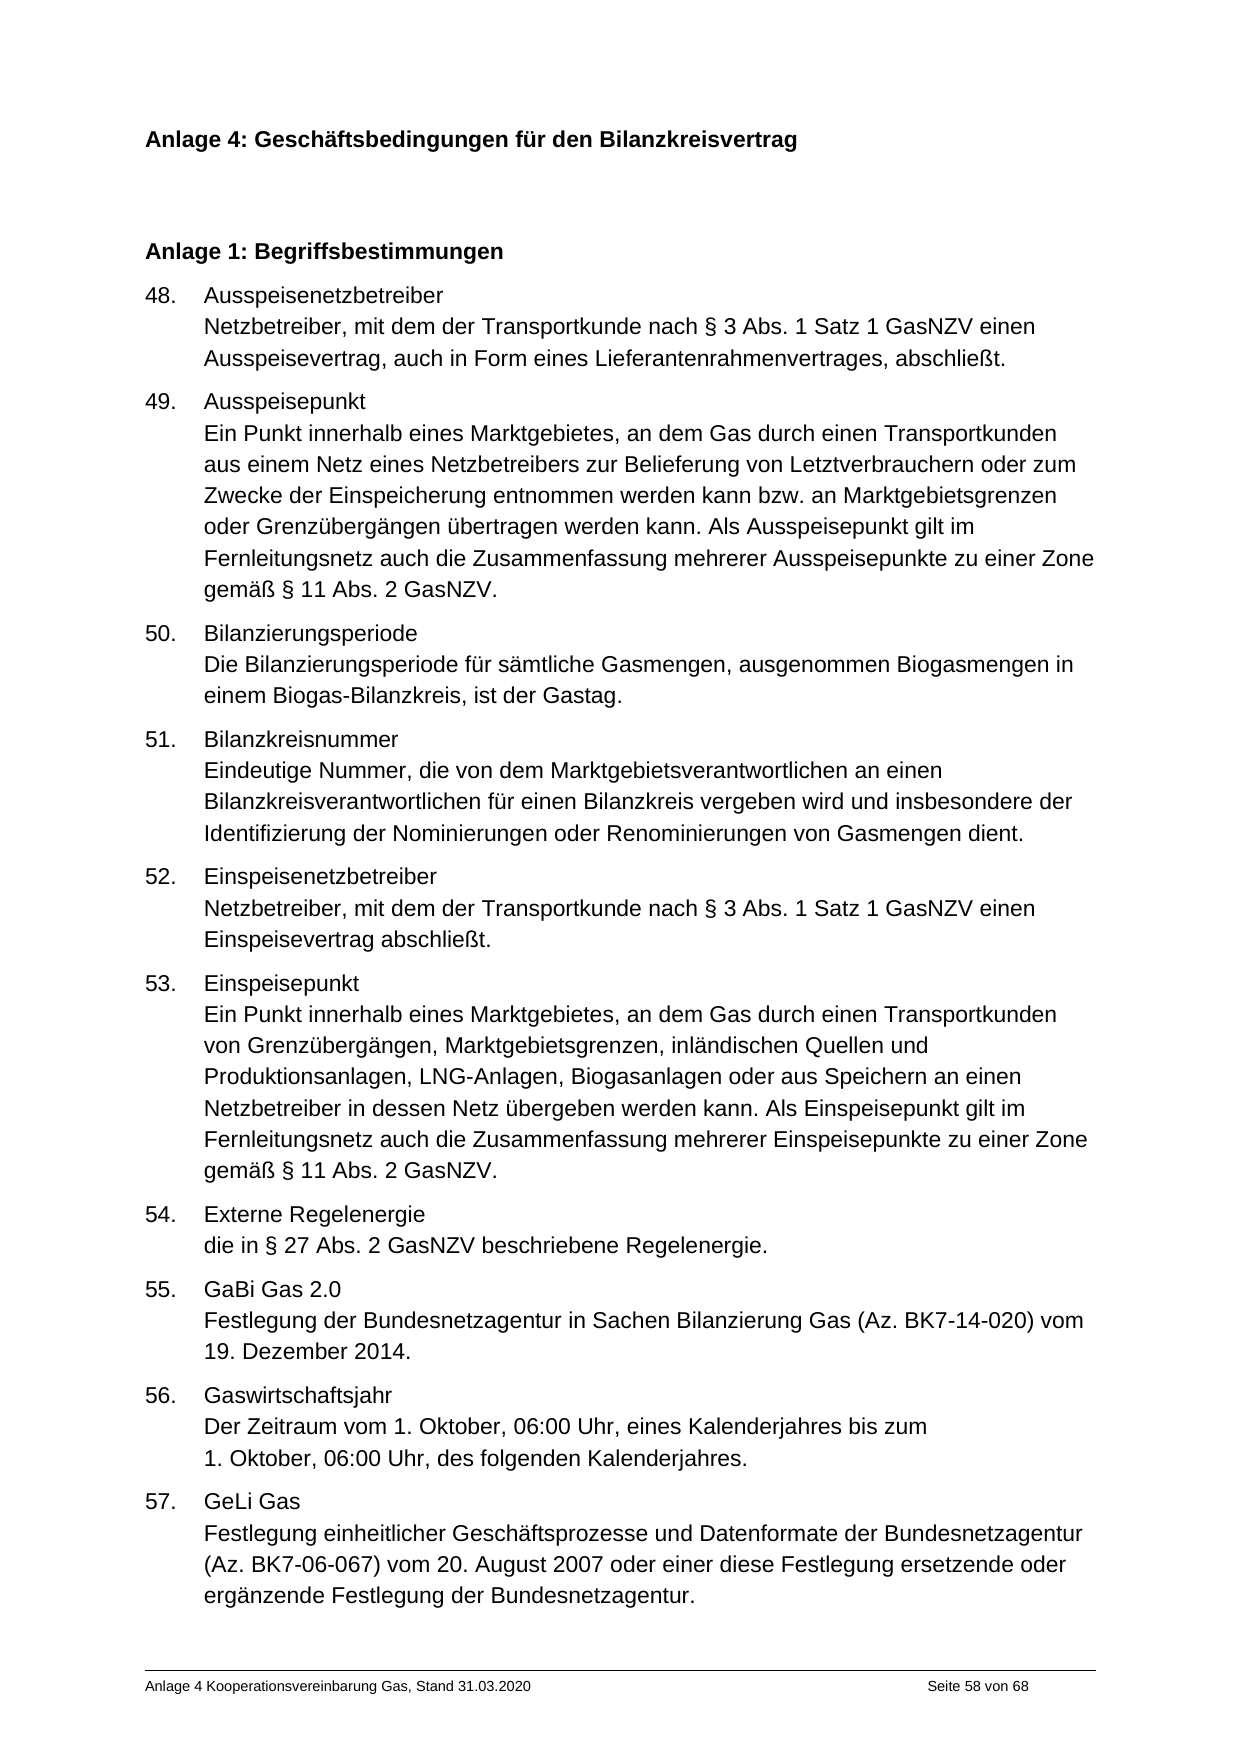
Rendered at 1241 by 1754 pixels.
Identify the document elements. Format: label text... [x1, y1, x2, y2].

text Anlage 1: Begriffsbestimmungen [145, 233, 1096, 264]
list Externe Regelenergie die in § 27 Abs. 2 GasNZV beschriebene Regelenergie. [145, 1196, 1096, 1258]
list Gaswirtschaftsjahr Der Zeitraum vom 1. Oktober, 06:00 Uhr, eines Kalenderjahres bis zum 1. Oktober, 06:00 Uhr, des folgenden Kalenderjahres. [145, 1377, 1096, 1471]
list Bilanzierungsperiode Die Bilanzierungsperiode für sämtliche Gasmengen, ausgenommen Biogasmengen in einem Biogas-Bilanzkreis, ist der Gastag. [145, 614, 1096, 708]
list Ausspeisepunkt Ein Punkt innerhalb eines Marktgebietes, an dem Gas durch einen Transportkunden aus einem Netz eines Netzbetreibers zur Belieferung von Letztverbrauchern oder zum Zwecke der Einspeicherung entnommen werden kann bzw. an Marktgebietsgrenzen oder Grenzübergängen übertragen werden kann. Als Ausspeisepunkt gilt im Fernleitungsnetz auch die Zusammenfassung mehrerer Ausspeisepunkte zu einer Zone gemäß § 11 Abs. 2 GasNZV. [145, 383, 1096, 602]
list Einspeisepunkt Ein Punkt innerhalb eines Marktgebietes, an dem Gas durch einen Transportkunden von Grenzübergängen, Marktgebietsgrenzen, inländischen Quellen und Produktionsanlagen, LNG-Anlagen, Biogasanlagen oder aus Speichern an einen Netzbetreiber in dessen Netz übergeben werden kann. Als Einspeisepunkt gilt im Fernleitungsnetz auch die Zusammenfassung mehrerer Einspeisepunkte zu einer Zone gemäß § 11 Abs. 2 GasNZV. [145, 964, 1096, 1183]
list Bilanzkreisnummer Eindeutige Nummer, die von dem Marktgebietsverantwortlichen an einen Bilanzkreisverantwortlichen für einen Bilanzkreis vergeben wird und insbesondere der Identifizierung der Nominierungen oder Renominierungen von Gasmengen dient. [145, 721, 1096, 846]
list GaBi Gas 2.0 Festlegung der Bundesnetzagentur in Sachen Bilanzierung Gas (Az. BK7-14-020) vom 19. Dezember 2014. [145, 1271, 1096, 1364]
list GeLi Gas Festlegung einheitlicher Geschäftsprozesse und Datenformate der Bundesnetzagentur (Az. BK7-06-067) vom 20. August 2007 oder einer diese Festlegung ersetzende oder ergänzende Festlegung der Bundesnetzagentur. [145, 1483, 1096, 1608]
list Einspeisenetzbetreiber Netzbetreiber, mit dem der Transportkunde nach § 3 Abs. 1 Satz 1 GasNZV einen Einspeisevertrag abschließt. [145, 858, 1096, 952]
list Ausspeisenetzbetreiber Netzbetreiber, mit dem der Transportkunde nach § 3 Abs. 1 Satz 1 GasNZV einen Ausspeisevertrag, auch in Form eines Lieferantenrahmenvertrages, abschließt. [145, 277, 1096, 371]
